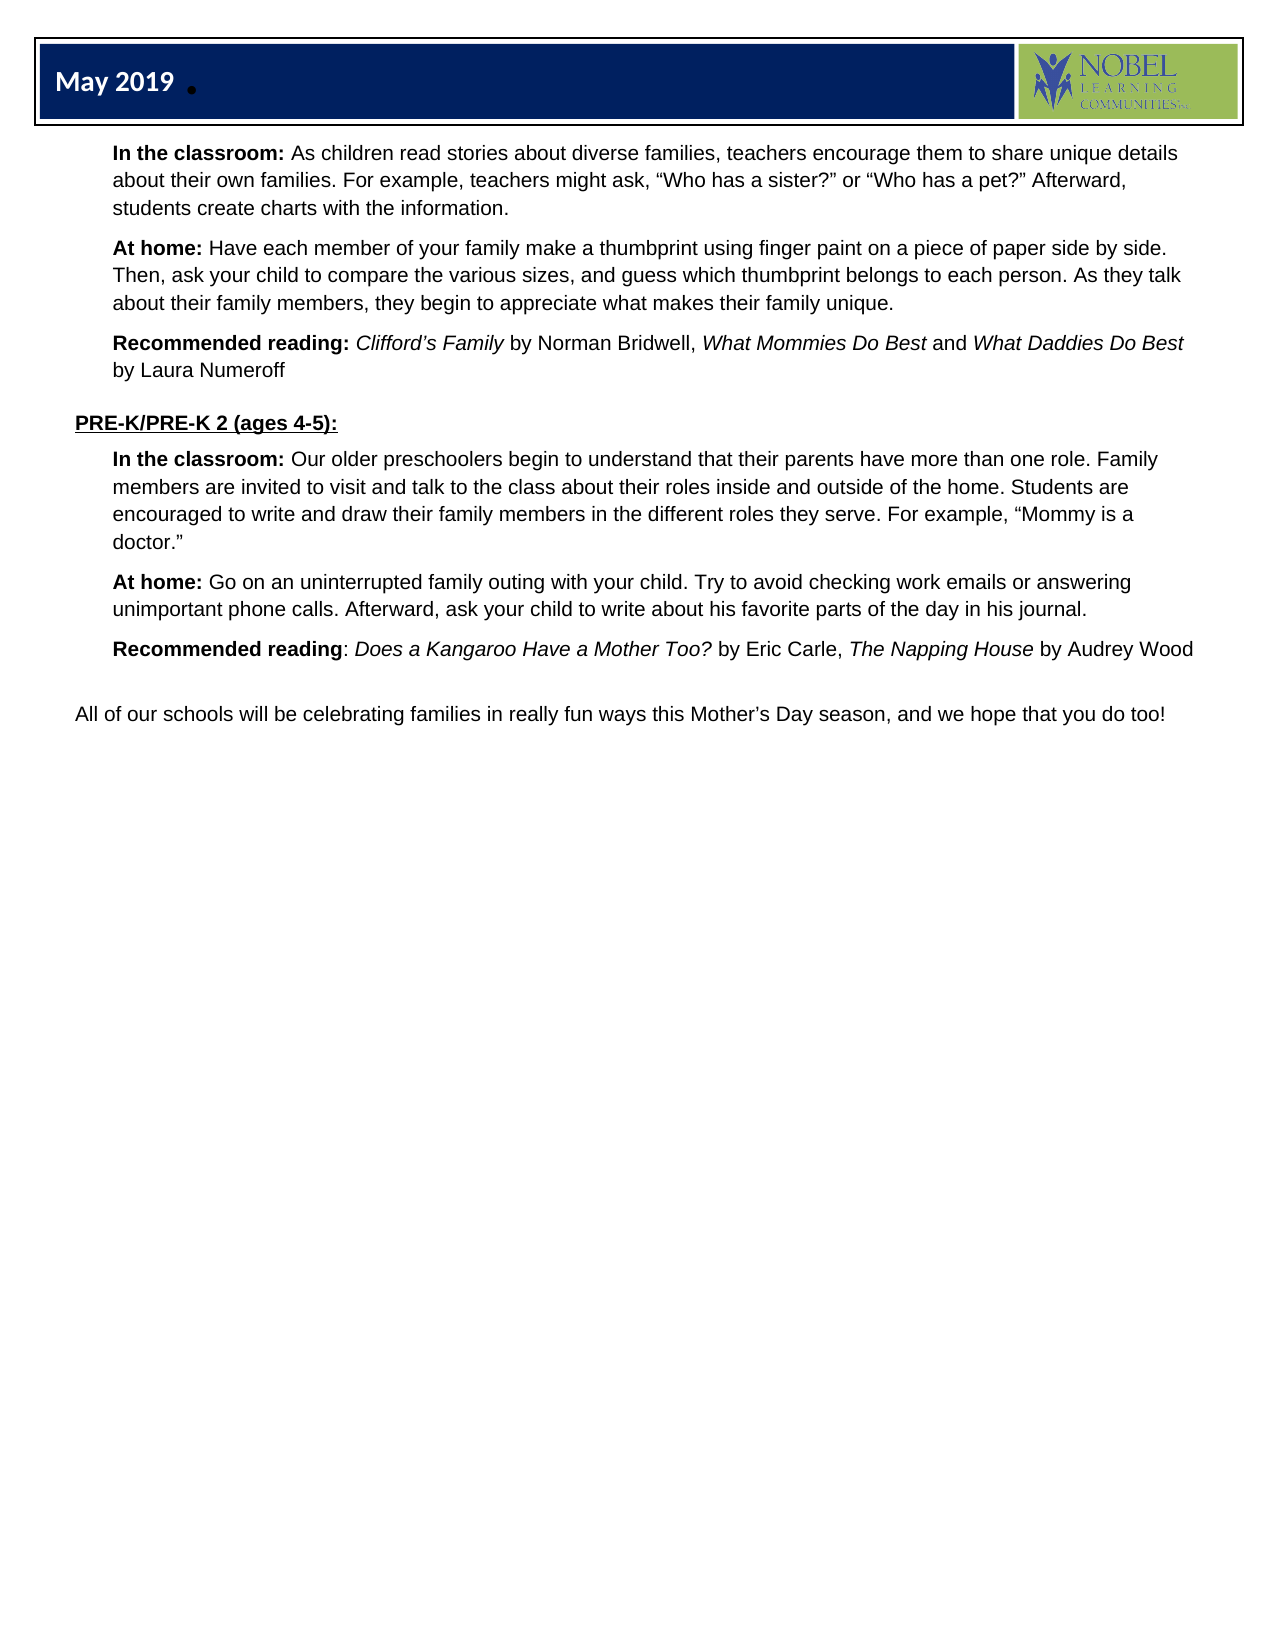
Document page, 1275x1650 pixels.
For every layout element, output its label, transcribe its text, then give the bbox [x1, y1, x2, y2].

list In the classroom: Our older preschoolers begin to understand that their parents have more than one role. Family members are invited to visit and talk to the class about their roles inside and outside of the home. Students are encouraged to write and draw their family members in the different roles they serve. For example, “Mommy is a doctor.” [112, 447, 1200, 553]
list In the classroom: As children read stories about diverse families, teachers encourage them to share unique details about their own families. For example, teachers might ask, “Who has a sister?” or “Who has a pet?” Afterward, students create charts with the information. [112, 141, 1200, 219]
list All of our schools will be celebrating families in really fun ways this Mother’s Day season, and we hope that you do too! [75, 702, 1200, 726]
picture [1033, 51, 1191, 112]
list At home: Have each member of your family make a thumbprint using finger paint on a piece of paper side by side. Then, ask your child to compare the various sizes, and guess which thumbprint belongs to each person. As they talk about their family members, they begin to appreciate what makes their family unique. [112, 236, 1200, 314]
list Recommended reading: Does a Kangaroo Have a Mother Too? by Eric Carle, The Napping House by Audrey Wood [112, 637, 1200, 661]
list At home: Go on an uninterrupted family outing with your child. Try to avoid checking work emails or answering unimportant phone calls. Afterward, ask your child to write about his favorite parts of the day in his journal. [112, 569, 1200, 621]
list PRE-K/PRE-K 2 (ages 4-5): [75, 411, 1200, 434]
list Recommended reading: Clifford’s Family by Norman Bridwell, What Mommies Do Best and What Daddies Do Best by Laura Numeroff [112, 331, 1200, 382]
